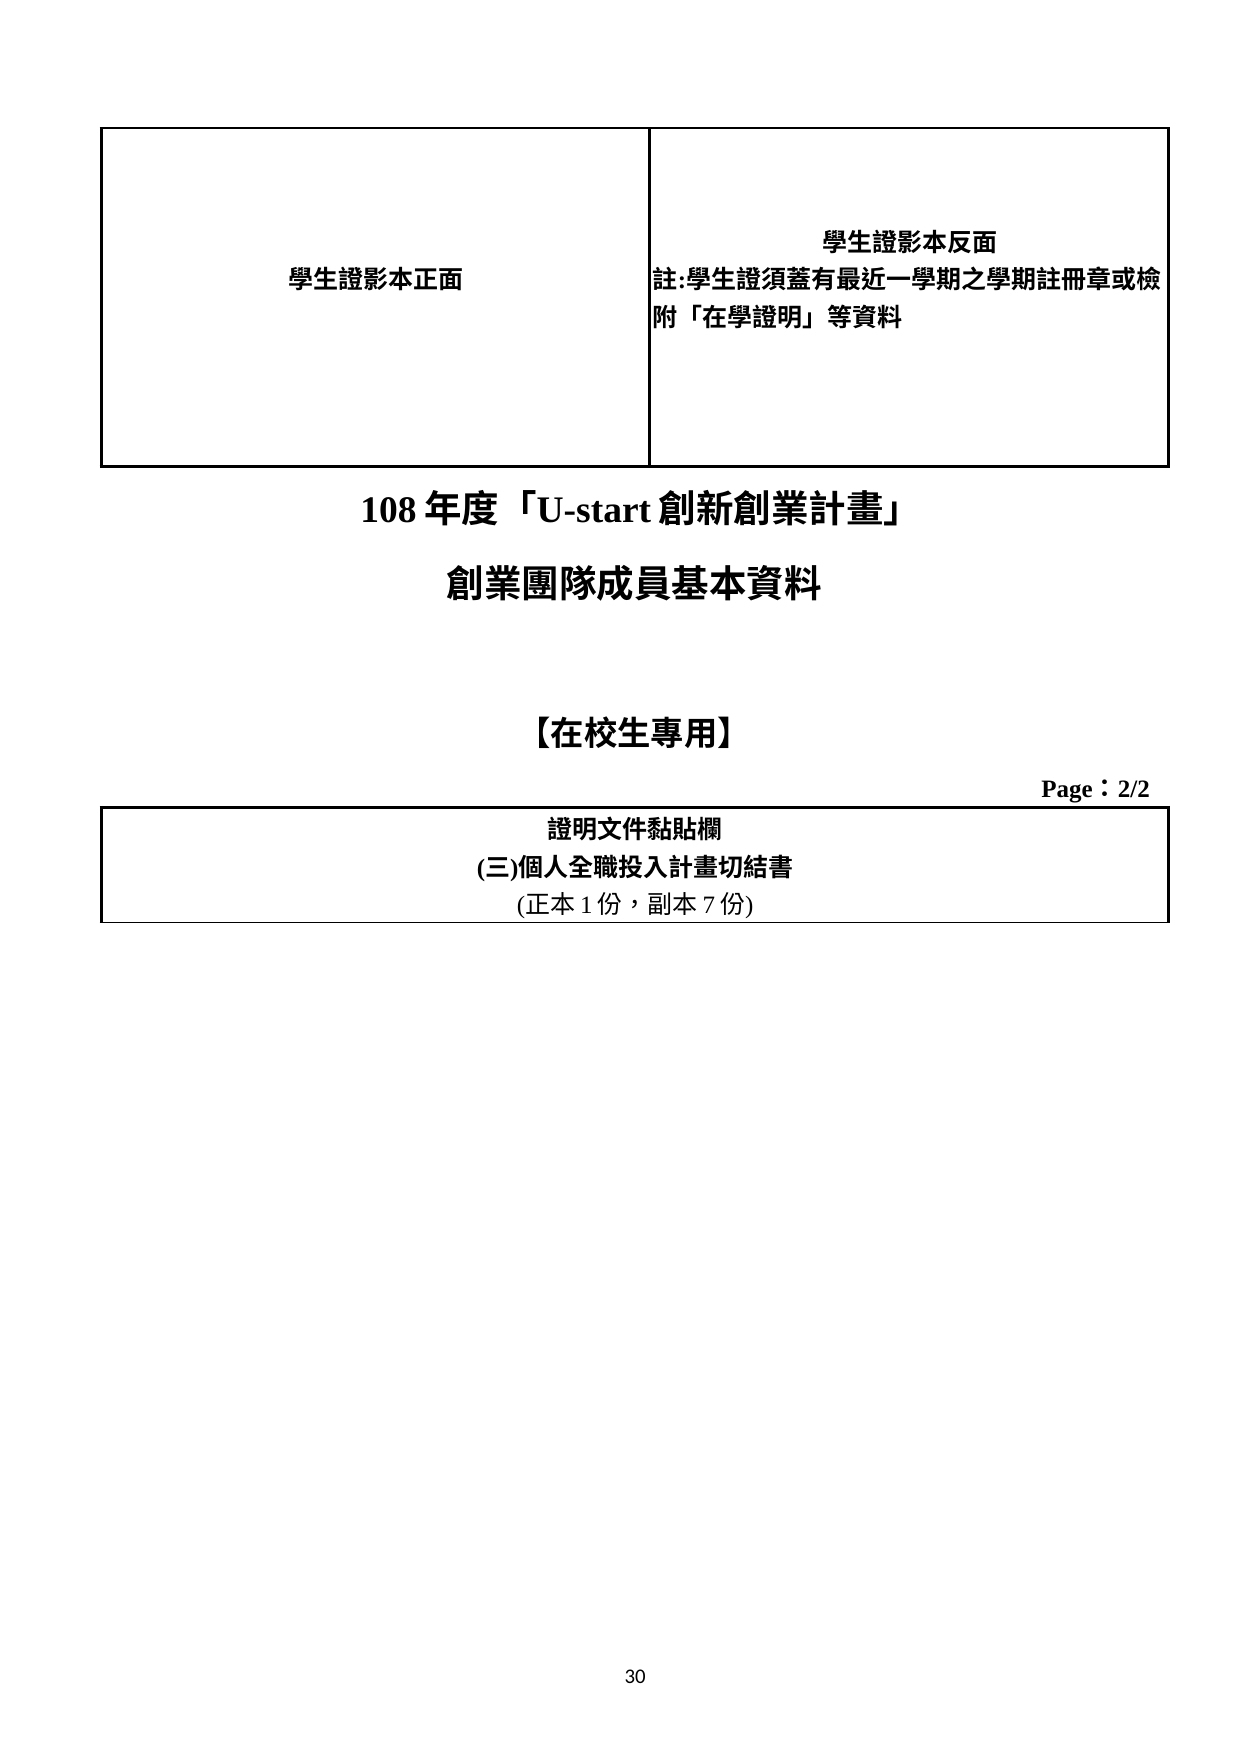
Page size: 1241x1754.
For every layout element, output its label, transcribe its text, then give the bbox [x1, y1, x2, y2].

text 創業團隊成員基本資料 [118, 543, 1149, 618]
text 【在校生專用】 [118, 693, 1149, 768]
table_header 證明文件黏貼欄 (三)個人全職投入計畫切結書 (正本1份，副本7份) [103, 809, 1167, 921]
table_cell 學生證影本正面 [103, 129, 648, 465]
text Page：2/2 [118, 768, 1149, 806]
text 108年度「U-start創新創業計畫」 [129, 468, 1152, 543]
table_cell 學生證影本反面 註:學生證須蓋有最近一學期之學期註冊章或檢附「在學證明」等資料 [651, 129, 1167, 465]
